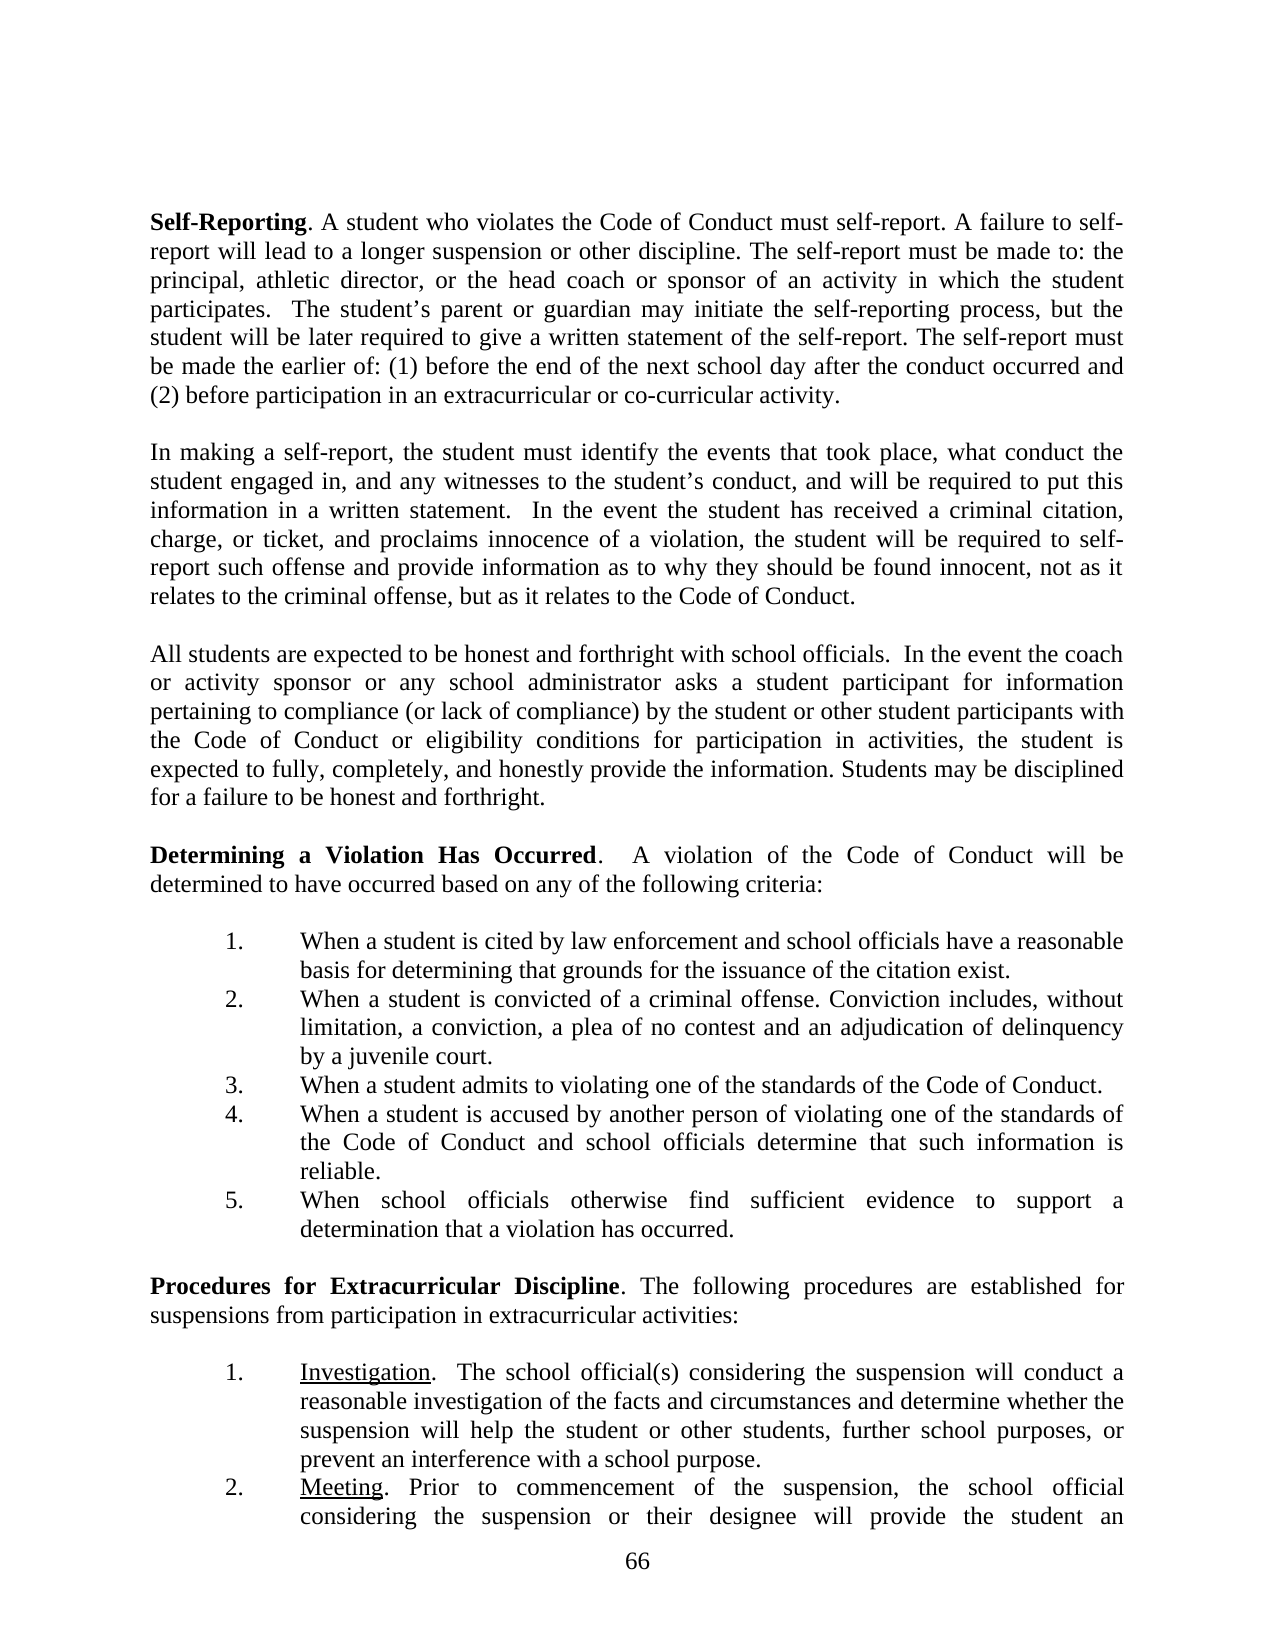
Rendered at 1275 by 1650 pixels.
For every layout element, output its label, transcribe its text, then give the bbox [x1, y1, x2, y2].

list When a student is accused by another person of violating one of the standards of the Code of Conduct and school officials determine that such information is reliable. [225, 1099, 1125, 1185]
text Determining a Violation Has Occurred. A violation of the Code of Conduct will be determined to have occurred based on any of the following criteria: [150, 840, 1125, 897]
list Investigation. The school official(s) considering the suspension will conduct a reasonable investigation of the facts and circumstances and determine whether the suspension will help the student or other students, further school purposes, or prevent an interference with a school purpose. [225, 1357, 1125, 1472]
list When a student is cited by law enforcement and school officials have a reasonable basis for determining that grounds for the issuance of the citation exist. [225, 926, 1125, 984]
list When a student is convicted of a criminal offense. Conviction includes, without limitation, a conviction, a plea of no contest and an adjudication of delinquency by a juvenile court. [225, 984, 1125, 1070]
text In making a self-report, the student must identify the events that took place, what conduct the student engaged in, and any witnesses to the student’s conduct, and will be required to put this information in a written statement. In the event the student has received a criminal citation, charge, or ticket, and proclaims innocence of a violation, the student will be required to self-report such offense and provide information as to why they should be found innocent, not as it relates to the criminal offense, but as it relates to the Code of Conduct. [150, 437, 1125, 610]
text Self-Reporting. A student who violates the Code of Conduct must self-report. A failure to self-report will lead to a longer suspension or other discipline. The self-report must be made to: the principal, athletic director, or the head coach or sponsor of an activity in which the student participates. The student’s parent or guardian may initiate the self-reporting process, but the student will be later required to give a written statement of the self-report. The self-report must be made the earlier of: (1) before the end of the next school day after the conduct occurred and (2) before participation in an extracurricular or co-curricular activity. [150, 207, 1125, 409]
list When school officials otherwise find sufficient evidence to support a determination that a violation has occurred. [225, 1185, 1125, 1242]
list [225, 1472, 1125, 1530]
text Procedures for Extracurricular Discipline. The following procedures are established for suspensions from participation in extracurricular activities: [150, 1271, 1125, 1329]
text All students are expected to be honest and forthright with school officials. In the event the coach or activity sponsor or any school administrator asks a student participant for information pertaining to compliance (or lack of compliance) by the student or other student participants with the Code of Conduct or eligibility conditions for participation in activities, the student is expected to fully, completely, and honestly provide the information. Students may be disciplined for a failure to be honest and forthright. [150, 639, 1125, 811]
list When a student admits to violating one of the standards of the Code of Conduct. [225, 1070, 1125, 1099]
